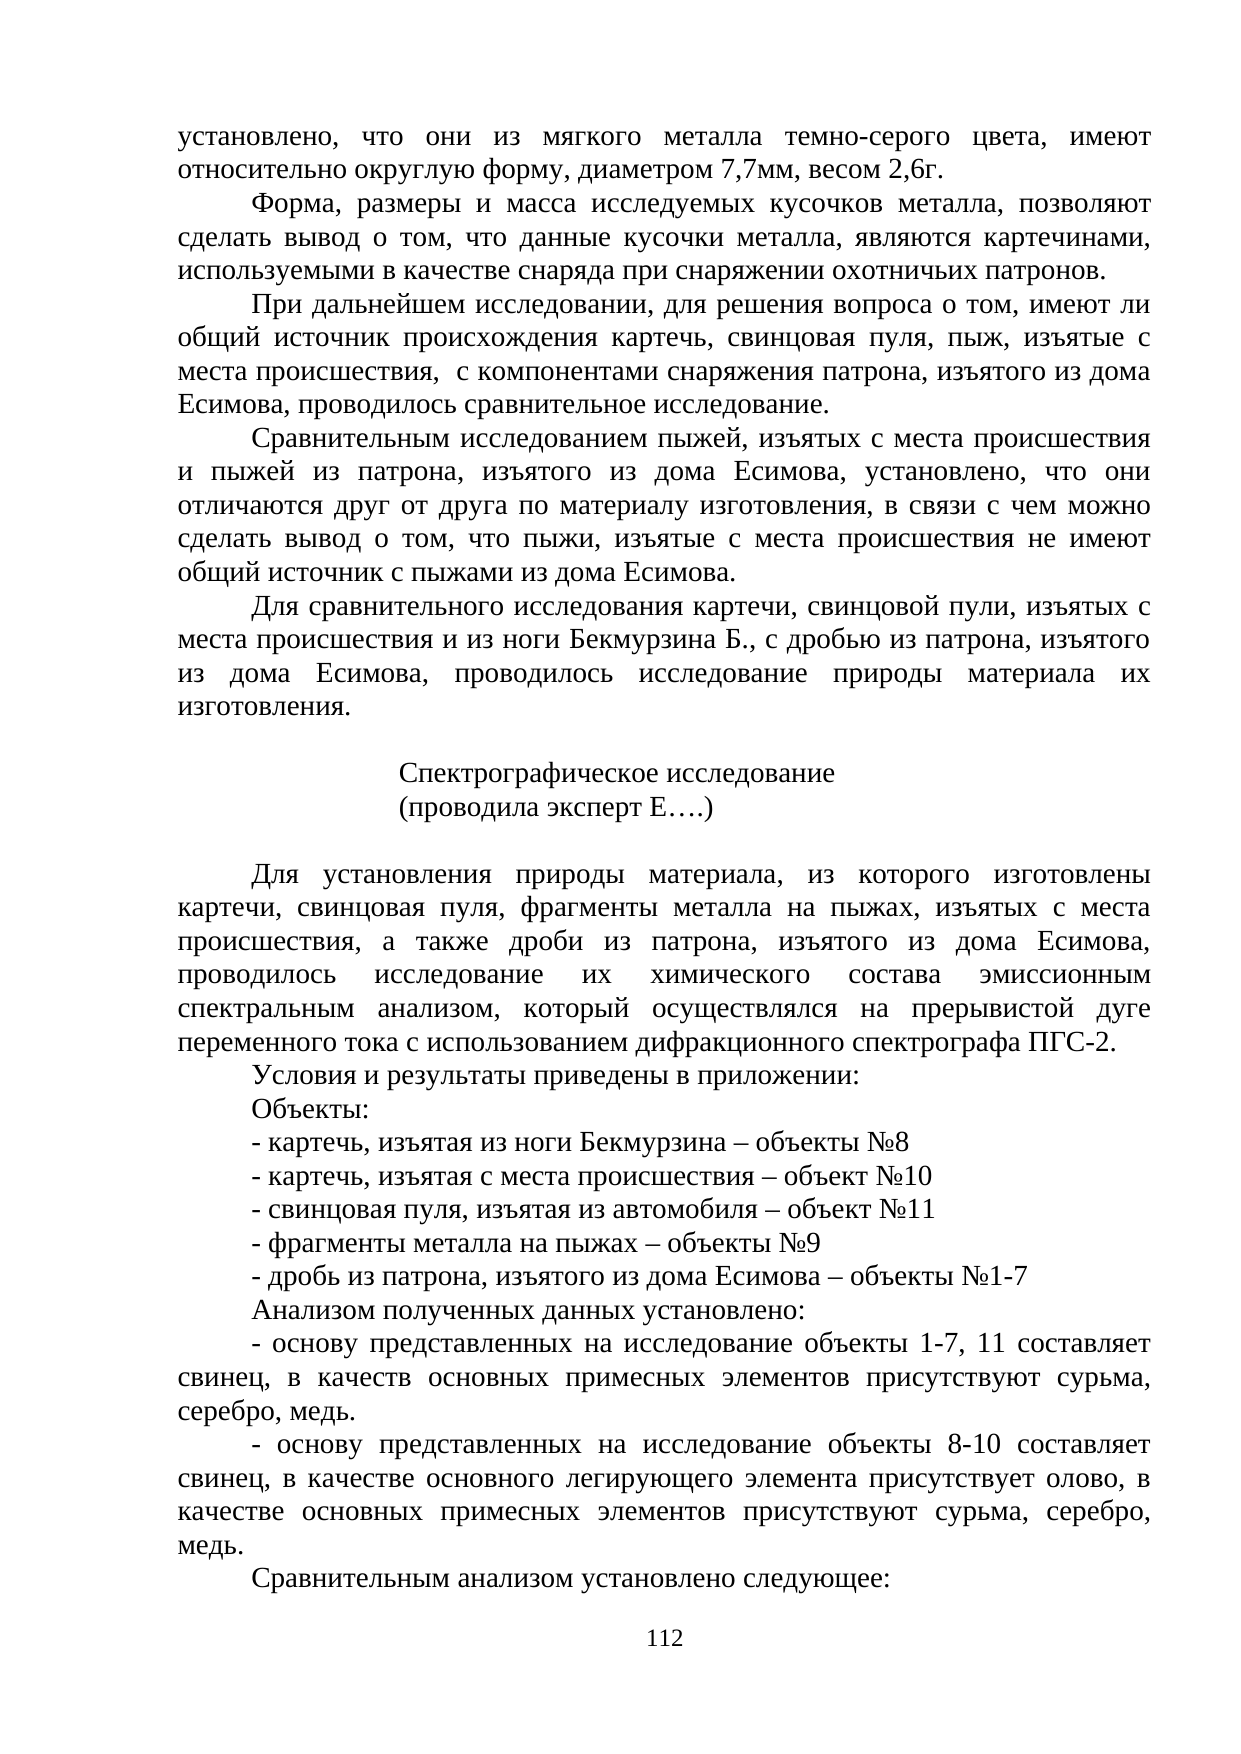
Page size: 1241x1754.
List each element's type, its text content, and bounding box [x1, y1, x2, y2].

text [177, 118, 1152, 185]
text Для установления природы материала, из которого изготовлены картечи, свинцовая пуля, фрагменты металла на пыжах, изъятых с места происшествия, а также дроби из патрона, изъятого из дома Есимова, проводилось исследование их химического состава эмиссионным спектральным анализом, который осуществлялся на прерывистой дуге переменного тока с использованием дифракционного спектрографа ПГС-2. [177, 856, 1152, 1057]
text - дробь из патрона, изъятого из дома Есимова – объекты №1-7 [177, 1258, 1152, 1292]
text Для сравнительного исследования картечи, свинцовой пули, изъятых с места происшествия и из ноги Бекмурзина Б., с дробью из патрона, изъятого из дома Есимова, проводилось исследование природы материала их изготовления. [177, 588, 1152, 722]
text - картечь, изъятая из ноги Бекмурзина – объекты №8 [177, 1124, 1152, 1158]
text Сравнительным анализом установлено следующее: [177, 1560, 1152, 1594]
text При дальнейшем исследовании, для решения вопроса о том, имеют ли общий источник происхождения картечь, свинцовая пуля, пыж, изъятые с места происшествия, с компонентами снаряжения патрона, изъятого из дома Есимова, проводилось сравнительное исследование. [177, 286, 1152, 420]
text Условия и результаты приведены в приложении: [177, 1057, 1152, 1091]
text Объекты: [177, 1091, 1152, 1124]
text Спектрографическое исследование [177, 755, 1152, 789]
text Анализом полученных данных установлено: [177, 1292, 1152, 1326]
text - картечь, изъятая с места происшествия – объект №10 [177, 1158, 1152, 1191]
text Форма, размеры и масса исследуемых кусочков металла, позволяют сделать вывод о том, что данные кусочки металла, являются картечинами, используемыми в качестве снаряда при снаряжении охотничьих патронов. [177, 185, 1152, 286]
text - свинцовая пуля, изъятая из автомобиля – объект №11 [177, 1191, 1152, 1225]
text - основу представленных на исследование объекты 8-10 составляет свинец, в качестве основного легирующего элемента присутствует олово, в качестве основных примесных элементов присутствуют сурьма, серебро, медь. [177, 1426, 1152, 1560]
text (проводила эксперт Е….) [177, 789, 1152, 822]
text - основу представленных на исследование объекты 1-7, 11 составляет свинец, в качеств основных примесных элементов присутствуют сурьма, серебро, медь. [177, 1326, 1152, 1426]
text Сравнительным исследованием пыжей, изъятых с места происшествия и пыжей из патрона, изъятого из дома Есимова, установлено, что они отличаются друг от друга по материалу изготовления, в связи с чем можно сделать вывод о том, что пыжи, изъятые с места происшествия не имеют общий источник с пыжами из дома Есимова. [177, 420, 1152, 588]
text - фрагменты металла на пыжах – объекты №9 [177, 1225, 1152, 1258]
